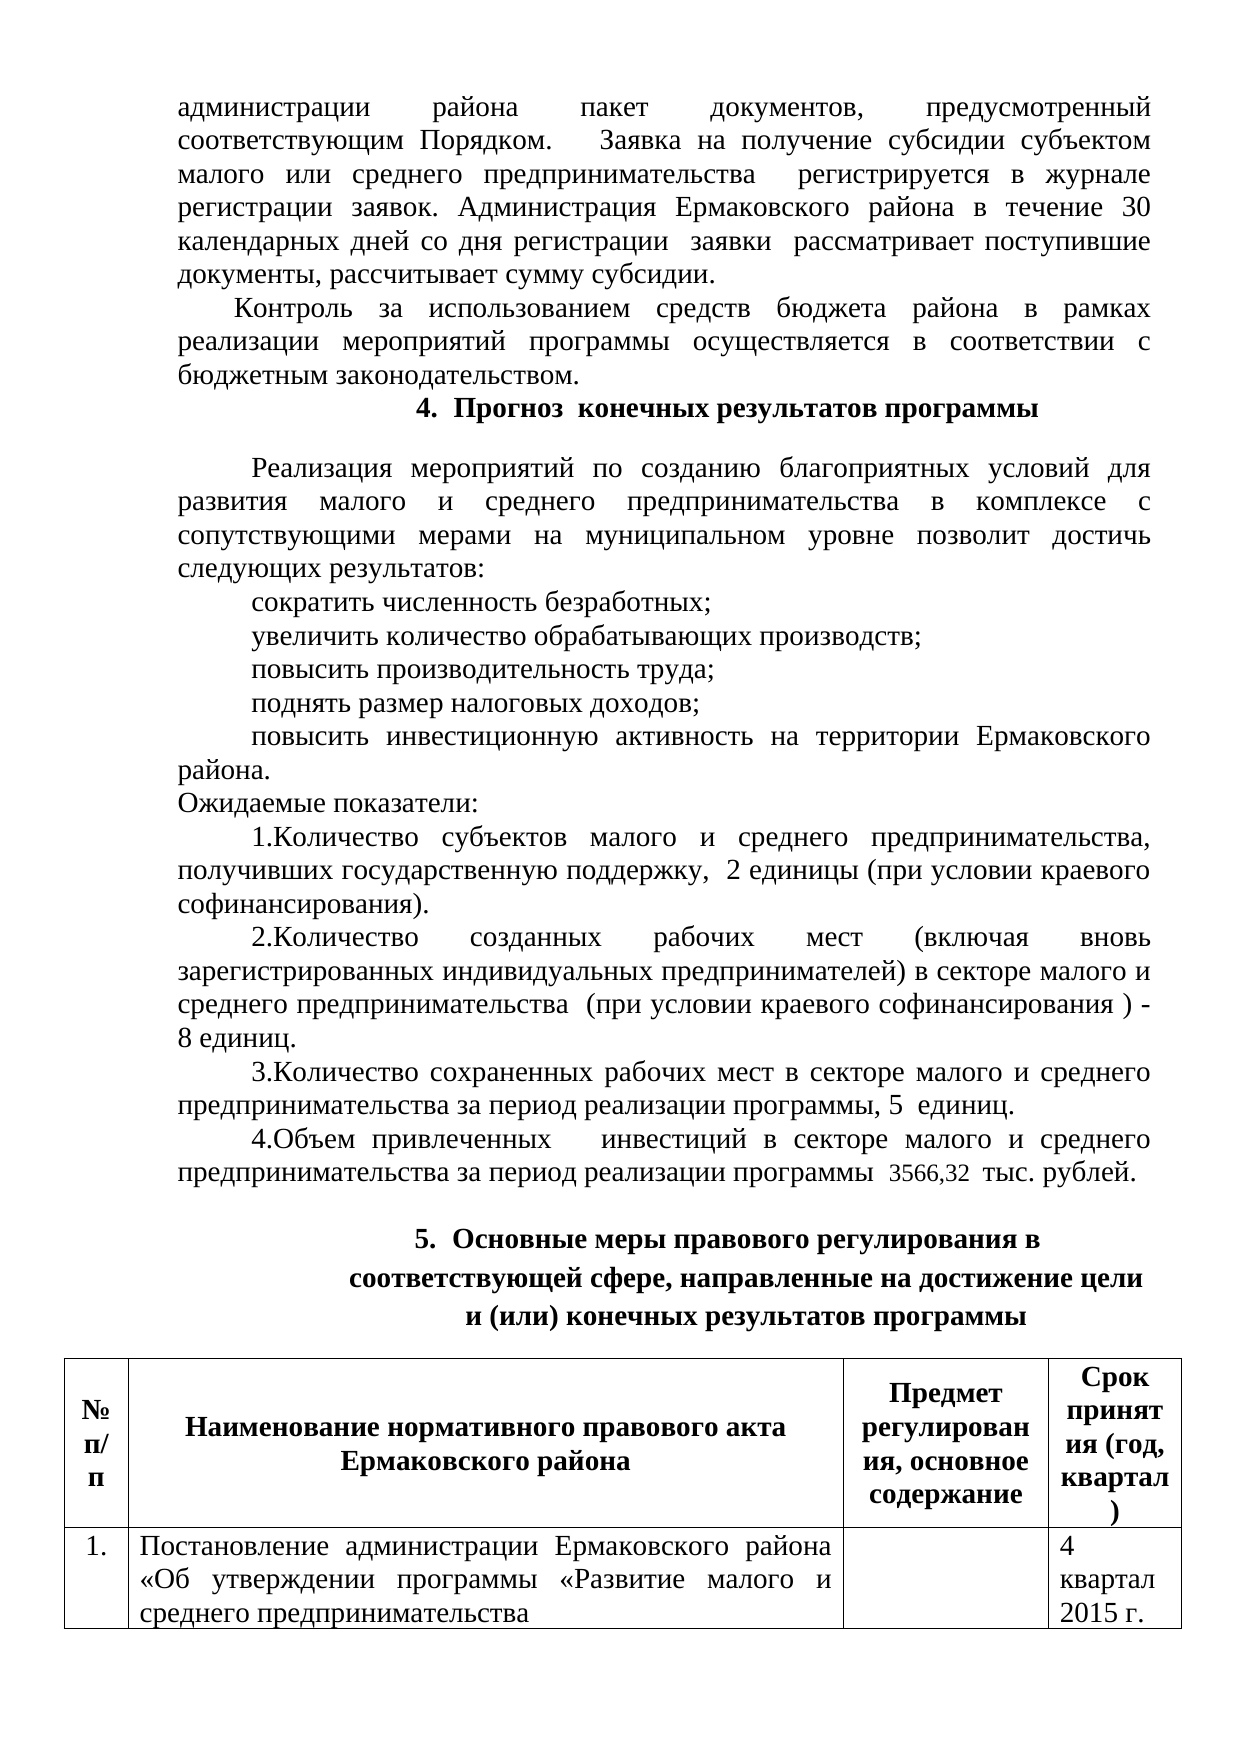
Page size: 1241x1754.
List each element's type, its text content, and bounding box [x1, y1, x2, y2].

table_cell 1. [65, 1528, 128, 1628]
text поднять размер налоговых доходов; [177, 685, 1152, 718]
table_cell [129, 1528, 843, 1628]
table_header Срок принятия (год, квартал) [1049, 1359, 1181, 1527]
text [177, 89, 1152, 290]
text 4.Объем привлеченных инвестиций в секторе малого и среднего предпринимательства за период реализации программы 3566,32 тыс. рублей. [177, 1121, 1152, 1188]
table_cell [844, 1528, 1048, 1628]
text Контроль за использованием средств бюджета района в рамках реализации мероприятий программы осуществляется в соответствии с бюджетным законодательством. [177, 290, 1152, 391]
text увеличить количество обрабатывающих производств; [177, 618, 1152, 651]
table_cell 4 квартал . [1049, 1528, 1181, 1628]
list Основные меры правового регулирования в соответствующей сфере, направленные на достижение цели и (или) конечных результатов программы [303, 1221, 1152, 1332]
text 3.Количество сохраненных рабочих мест в секторе малого и среднего предпринимательства за период реализации программы, 5 единиц. [177, 1054, 1152, 1121]
list Прогноз конечных результатов программы [303, 391, 1152, 424]
text повысить производительность труда; [177, 651, 1152, 685]
text Ожидаемые показатели: [177, 785, 1152, 819]
text 2.Количество созданных рабочих мест (включая вновь зарегистрированных индивидуальных предпринимателей) в секторе малого и среднего предпринимательства (при условии краевого софинансирования ) - 8 единиц. [177, 919, 1152, 1054]
table_header № п/п [65, 1359, 128, 1527]
text Реализация мероприятий по созданию благоприятных условий для развития малого и среднего предпринимательства в комплексе с сопутствующими мерами на муниципальном уровне позволит достичь следующих результатов: [177, 450, 1152, 584]
table_header Наименование нормативного правового акта Ермаковского района [129, 1359, 843, 1527]
table_header Предмет регулирования, основное содержание [844, 1359, 1048, 1527]
text повысить инвестиционную активность на территории Ермаковского района. [177, 718, 1152, 785]
text сократить численность безработных; [177, 584, 1152, 618]
text 1.Количество субъектов малого и среднего предпринимательства, получивших государственную поддержку, 2 единицы (при условии краевого софинансирования). [177, 819, 1152, 919]
